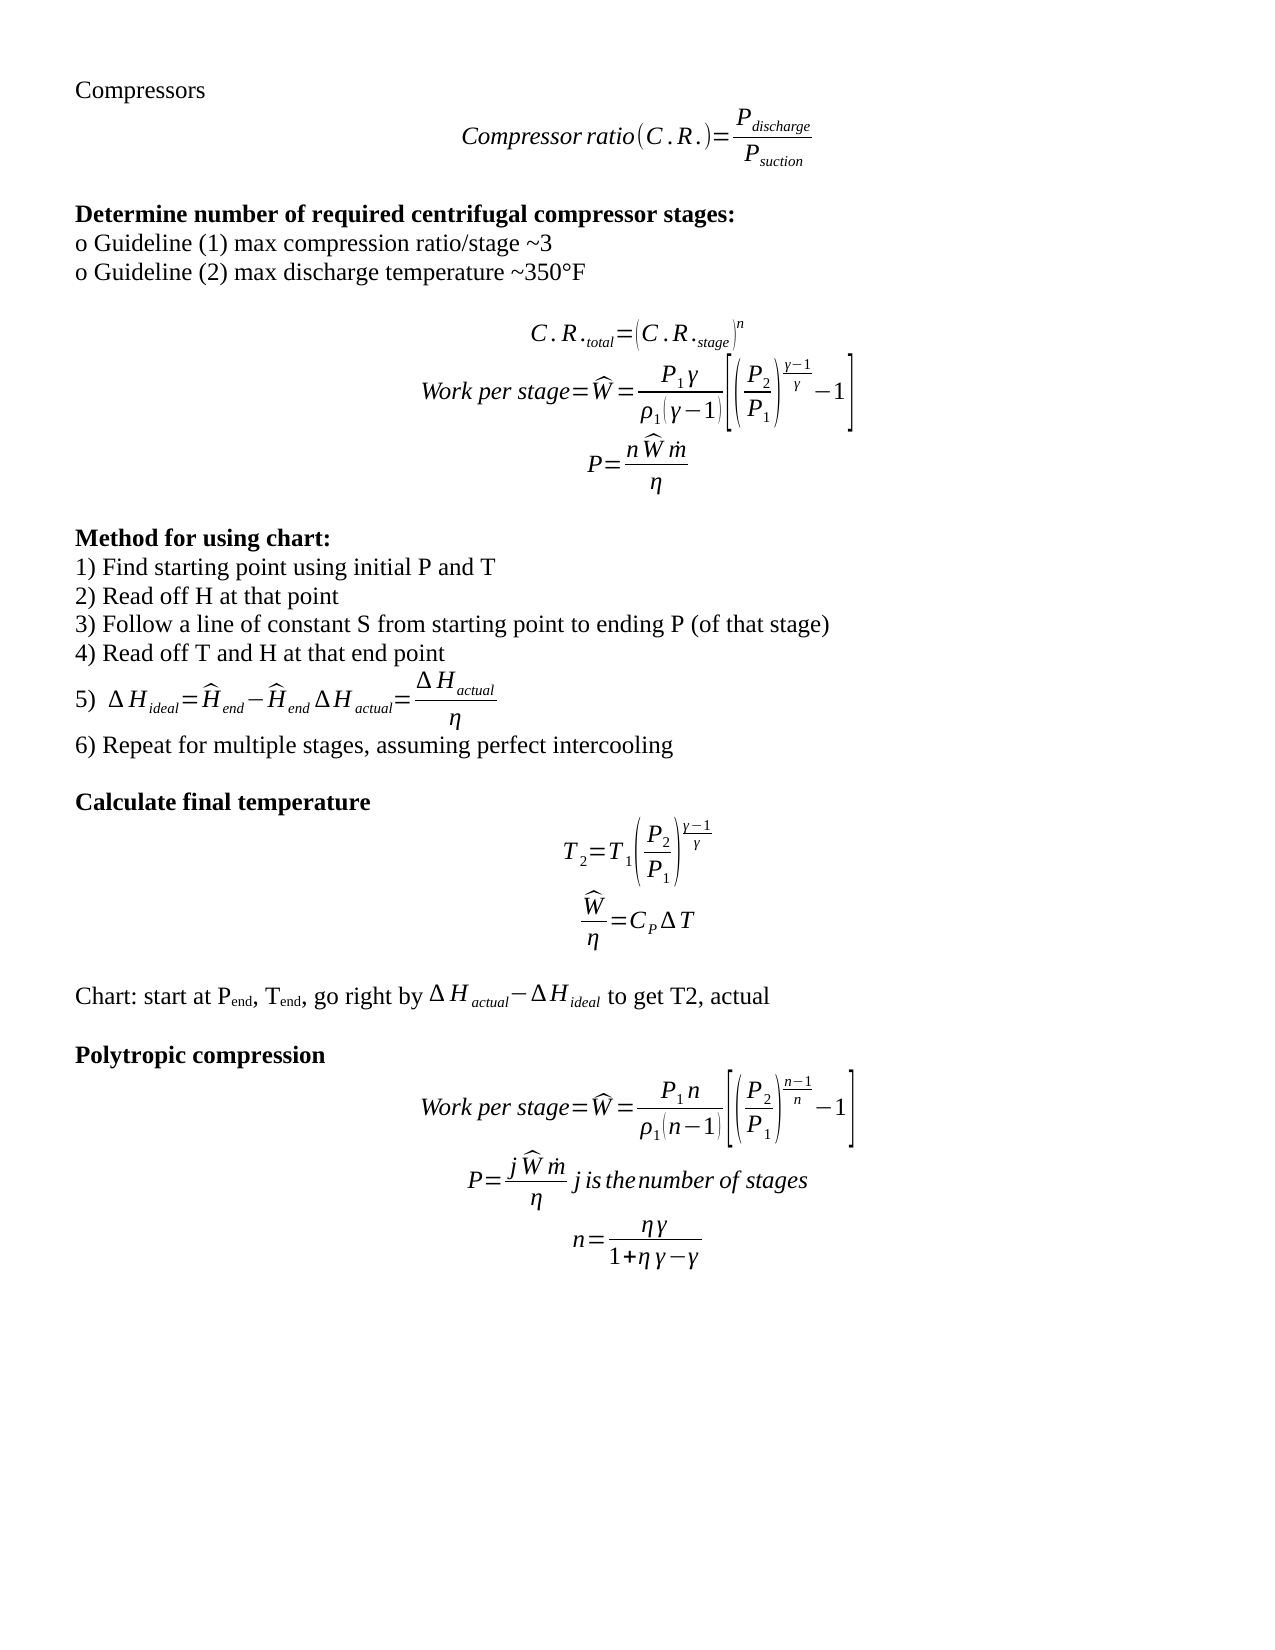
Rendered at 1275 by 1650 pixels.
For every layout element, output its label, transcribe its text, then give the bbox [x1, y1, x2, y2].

text o Guideline (1) max compression ratio/stage ~3 [75, 228, 1200, 256]
text 5) [75, 667, 1200, 730]
text Determine number of required centrifugal compressor stages: [75, 199, 1200, 228]
text 1) Find starting point using initial P and T [75, 552, 1200, 581]
text Polytropic compression [75, 1040, 1200, 1069]
text 2) Read off H at that point [75, 581, 1200, 609]
text Compressors [75, 75, 1200, 104]
text 4) Read off T and H at that end point [75, 638, 1200, 667]
text Calculate final temperature [75, 787, 1200, 816]
text Chart: start at Pend, Tend, go right by to get T2, actual [75, 980, 1200, 1011]
text 6) Repeat for multiple stages, assuming perfect intercooling [75, 730, 1200, 758]
text 3) Follow a line of constant S from starting point to ending P (of that stage) [75, 609, 1200, 638]
text Method for using chart: [75, 523, 1200, 552]
text o Guideline (2) max discharge temperature ~350°F [75, 257, 1200, 286]
